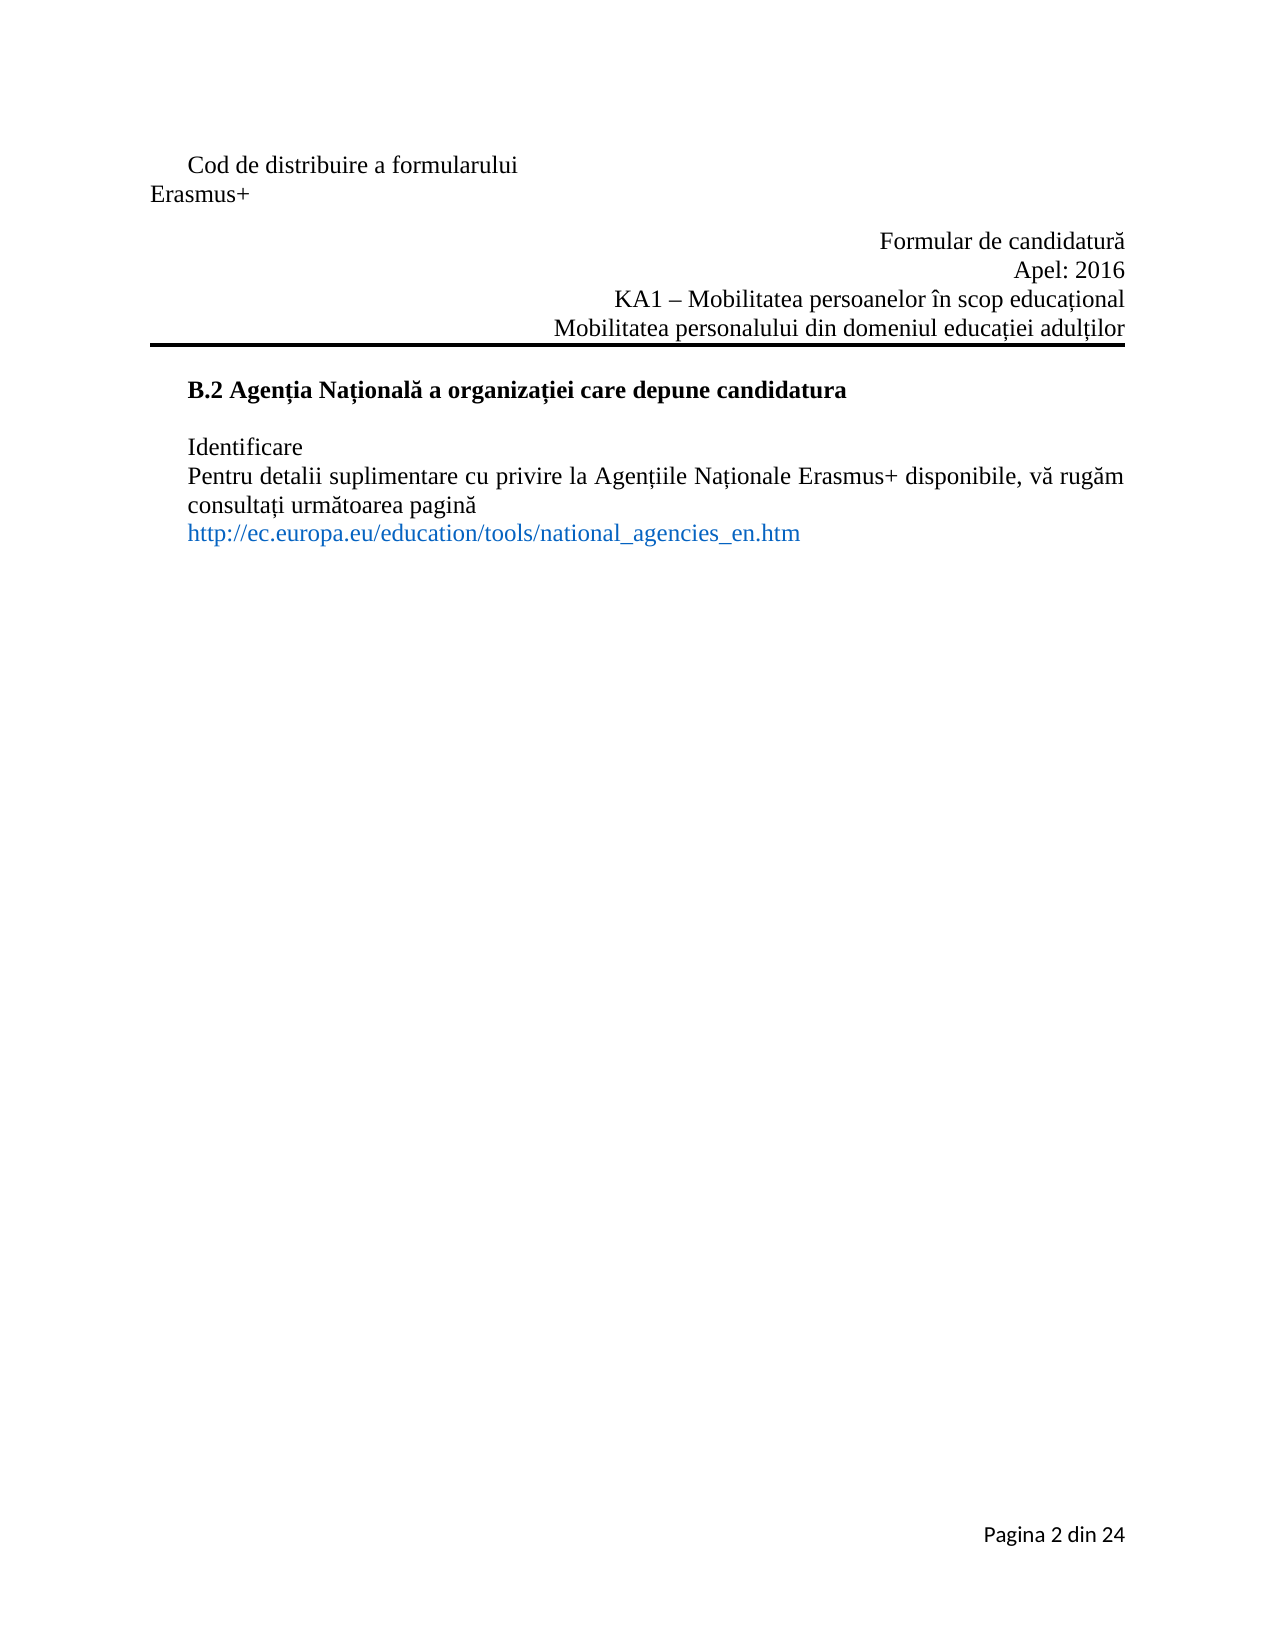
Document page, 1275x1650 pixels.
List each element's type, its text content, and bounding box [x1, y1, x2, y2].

text Erasmus+ [150, 179, 1125, 207]
text Pentru detalii suplimentare cu privire la Agențiile Naționale Erasmus+ disponibile, vă rugăm consultați următoarea pagină [187, 461, 1125, 518]
text http://ec.europa.eu/education/tools/national_agencies_en.htm [187, 518, 1125, 547]
text B.2 Agenția Națională a organizației care depune candidatura [187, 375, 1125, 404]
text Formular de candidatură [150, 226, 1125, 255]
text Apel: 2016 [150, 255, 1125, 284]
text Mobilitatea personalului din domeniul educației adulților [150, 313, 1125, 343]
text Cod de distribuire a formularului [187, 150, 1125, 179]
text Identificare [187, 432, 1125, 461]
text KA1 – Mobilitatea persoanelor în scop educațional [150, 284, 1125, 313]
